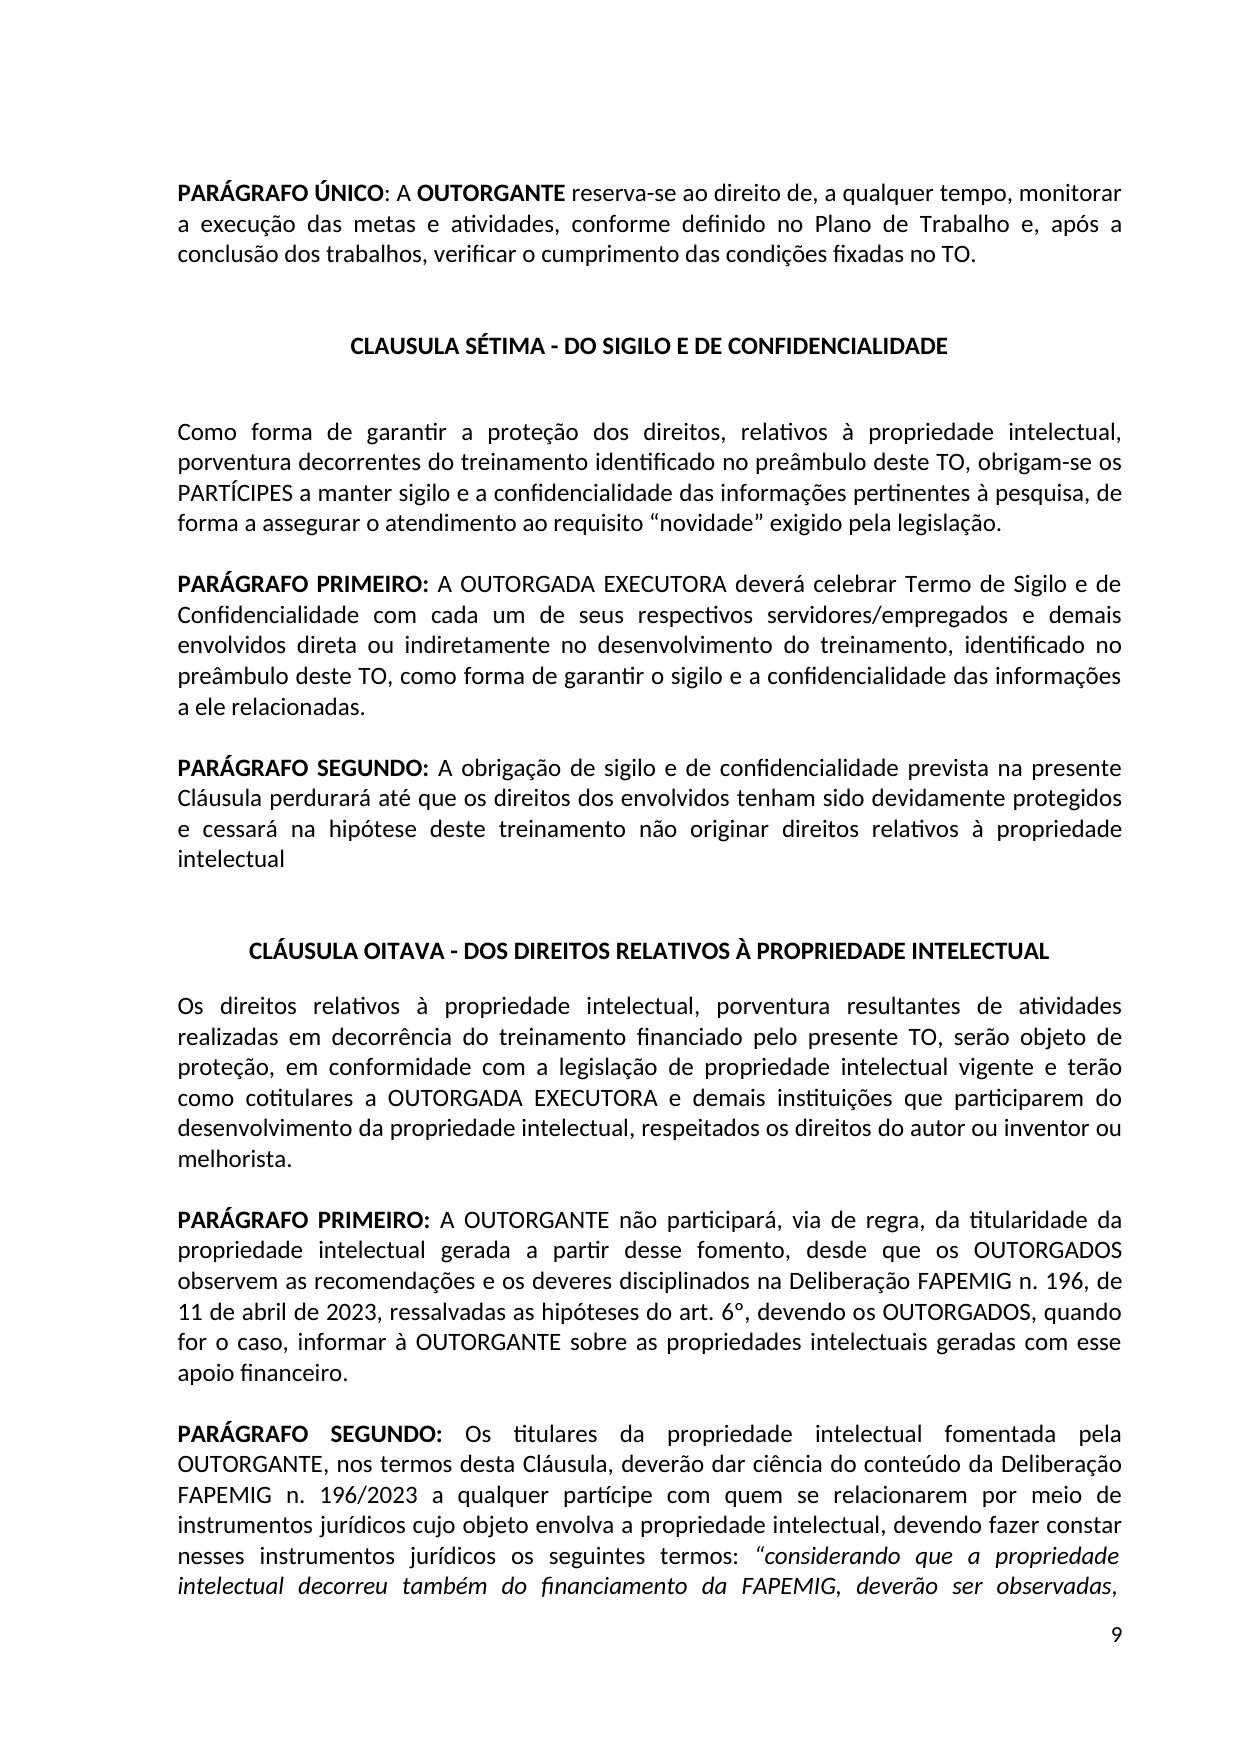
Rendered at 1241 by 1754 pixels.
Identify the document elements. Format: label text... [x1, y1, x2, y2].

text PARÁGRAFO PRIMEIRO: A OUTORGADA EXECUTORA deverá celebrar Termo de Sigilo e de Confidencialidade com cada um de seus respectivos servidores/empregados e demais envolvidos direta ou indiretamente no desenvolvimento do treinamento, identificado no preâmbulo deste TO, como forma de garantir o sigilo e a confidencialidade das informações a ele relacionadas. [177, 568, 1122, 721]
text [177, 1418, 1122, 1601]
text PARÁGRAFO SEGUNDO: A obrigação de sigilo e de confidencialidade prevista na presente Cláusula perdurará até que os direitos dos envolvidos tenham sido devidamente protegidos e cessará na hipótese deste treinamento não originar direitos relativos à propriedade intelectual [177, 752, 1122, 874]
text PARÁGRAFO PRIMEIRO: A OUTORGANTE não participará, via de regra, da titularidade da propriedade intelectual gerada a partir desse fomento, desde que os OUTORGADOS observem as recomendações e os deveres disciplinados na Deliberação FAPEMIG n. 196, de 11 de abril de 2023, ressalvadas as hipóteses do art. 6º, devendo os OUTORGADOS, quando for o caso, informar à OUTORGANTE sobre as propriedades intelectuais geradas com esse apoio financeiro. [177, 1204, 1122, 1387]
text Os direitos relativos à propriedade intelectual, porventura resultantes de atividades realizadas em decorrência do treinamento financiado pelo presente TO, serão objeto de proteção, em conformidade com a legislação de propriedade intelectual vigente e terão como cotitulares a OUTORGADA EXECUTORA e demais instituições que participarem do desenvolvimento da propriedade intelectual, respeitados os direitos do autor ou inventor ou melhorista. [177, 990, 1122, 1173]
text PARÁGRAFO ÚNICO: A OUTORGANTE reserva-se ao direito de, a qualquer tempo, monitorar a execução das metas e atividades, conforme definido no Plano de Trabalho e, após a conclusão dos trabalhos, verificar o cumprimento das condições fixadas no TO. [177, 177, 1122, 269]
text CLÁUSULA OITAVA - DOS DIREITOS RELATIVOS À PROPRIEDADE INTELECTUAL [177, 935, 1122, 965]
text CLAUSULA SÉTIMA - DO SIGILO E DE CONFIDENCIALIDADE [177, 330, 1122, 360]
text Como forma de garantir a proteção dos direitos, relativos à propriedade intelectual, porventura decorrentes do treinamento identificado no preâmbulo deste TO, obrigam-se os PARTÍCIPES a manter sigilo e a confidencialidade das informações pertinentes à pesquisa, de forma a assegurar o atendimento ao requisito “novidade” exigido pela legislação. [177, 416, 1122, 538]
